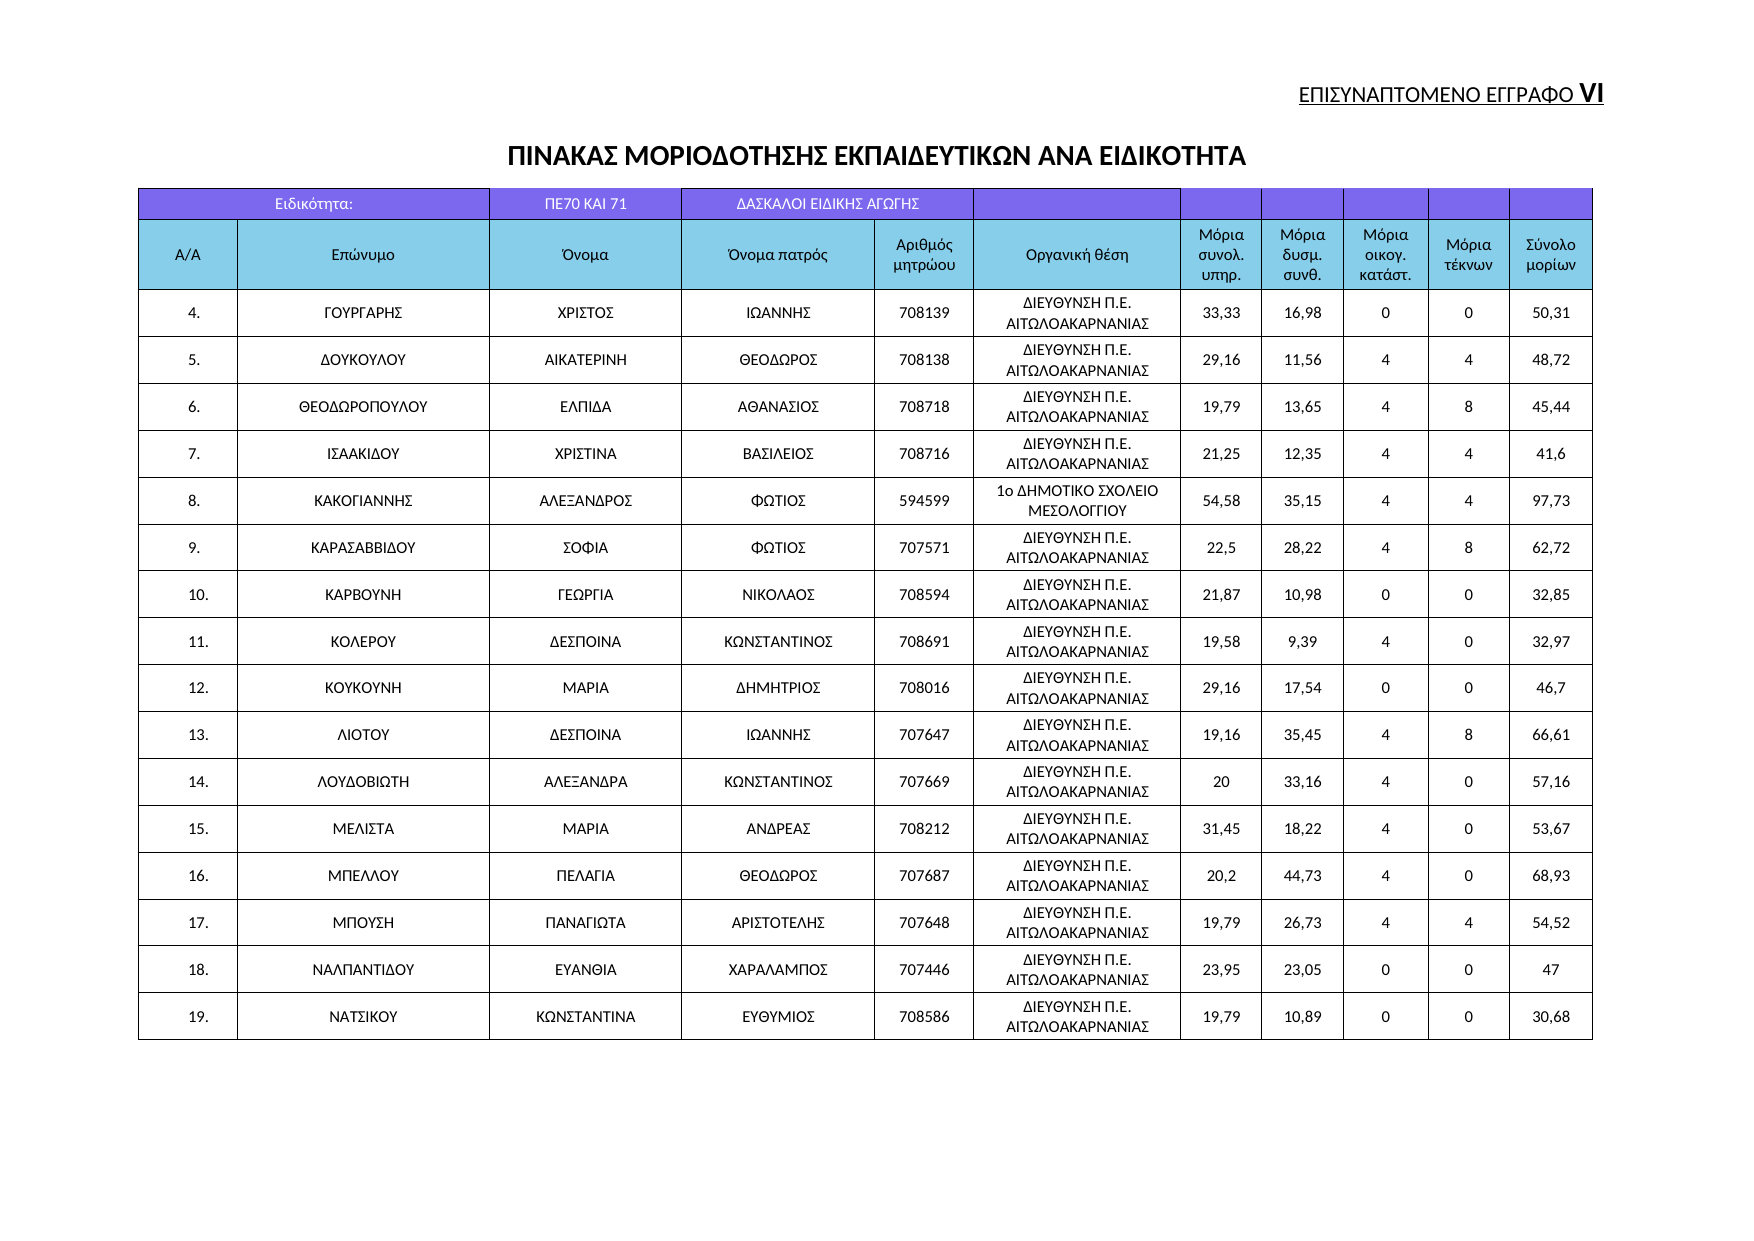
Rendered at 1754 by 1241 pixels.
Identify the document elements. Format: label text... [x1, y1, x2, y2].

table_cell 23,05 [1262, 946, 1343, 992]
table_cell 0 [1429, 665, 1509, 711]
table_cell ΔΙΕΥΘΥΝΣΗ Π.Ε. ΑΙΤΩΛΟΑΚΑΡΝΑΝΙΑΣ [974, 900, 1180, 945]
table_cell Μόρια τέκνων [1429, 220, 1509, 289]
table_header [1510, 188, 1592, 219]
table_cell [139, 712, 237, 758]
table_cell 28,22 [1262, 525, 1343, 570]
table_cell ΚΟΥΚΟΥΝΗ [238, 665, 489, 711]
table_cell 54,52 [1510, 900, 1592, 945]
table_cell ΚΑΡΒΟΥΝΗ [238, 571, 489, 617]
table_cell 708718 [875, 384, 973, 430]
table_cell 4 [1344, 618, 1428, 664]
table_cell 97,73 [1510, 478, 1592, 523]
table_cell 20,2 [1181, 853, 1261, 898]
table_cell ΛΙΟΤΟΥ [238, 712, 489, 758]
table_cell Μόρια δυσμ. συνθ. [1262, 220, 1343, 289]
table_cell ΚΩΝΣΤΑΝΤΙΝΑ [490, 993, 681, 1039]
table_cell 0 [1429, 618, 1509, 664]
table_cell 0 [1429, 290, 1509, 336]
table_cell 29,16 [1181, 337, 1261, 383]
table_cell 0 [1344, 571, 1428, 617]
table_cell 708594 [875, 571, 973, 617]
table_cell [139, 993, 237, 1039]
table_cell 53,67 [1510, 806, 1592, 852]
table_cell ΔΙΕΥΘΥΝΣΗ Π.Ε. ΑΙΤΩΛΟΑΚΑΡΝΑΝΙΑΣ [974, 618, 1180, 664]
table_cell 9,39 [1262, 618, 1343, 664]
table_cell ΘΕΟΔΩΡΟΣ [682, 853, 874, 898]
table_cell 41,6 [1510, 431, 1592, 477]
table_cell [139, 337, 237, 383]
table_cell Αριθμός μητρώου [875, 220, 973, 289]
table_cell ΔΙΕΥΘΥΝΣΗ Π.Ε. ΑΙΤΩΛΟΑΚΑΡΝΑΝΙΑΣ [974, 806, 1180, 852]
table_cell [139, 290, 237, 336]
table_cell 4 [1344, 759, 1428, 805]
table_cell 19,16 [1181, 712, 1261, 758]
table_cell 1ο ΔΗΜΟΤΙΚΟ ΣΧΟΛΕΙΟ ΜΕΣΟΛΟΓΓΙOY [974, 478, 1180, 523]
table_cell 4 [1429, 337, 1509, 383]
table_cell Μόρια οικογ. κατάστ. [1344, 220, 1428, 289]
table_cell 4 [1429, 431, 1509, 477]
table_cell 26,73 [1262, 900, 1343, 945]
table_cell 48,72 [1510, 337, 1592, 383]
table_cell ΒΑΣΙΛΕΙΟΣ [682, 431, 874, 477]
table_cell 18,22 [1262, 806, 1343, 852]
table_cell ΔΟΥΚΟΥΛΟΥ [238, 337, 489, 383]
table_cell 0 [1429, 946, 1509, 992]
table_cell Επώνυμο [238, 220, 489, 289]
table_cell 19,79 [1181, 384, 1261, 430]
table_cell ΕΥΑΝΘΙΑ [490, 946, 681, 992]
table_cell ΔΗΜΗΤΡΙΟΣ [682, 665, 874, 711]
table_cell 12,35 [1262, 431, 1343, 477]
table_cell ΕΛΠΙΔΑ [490, 384, 681, 430]
table_cell 708016 [875, 665, 973, 711]
table_cell 708691 [875, 618, 973, 664]
table_cell ΔΙΕΥΘΥΝΣΗ Π.Ε. ΑΙΤΩΛΟΑΚΑΡΝΑΝΙΑΣ [974, 384, 1180, 430]
table_cell 32,85 [1510, 571, 1592, 617]
table_cell 21,87 [1181, 571, 1261, 617]
table_cell Μόρια συνολ. υπηρ. [1181, 220, 1261, 289]
table_cell ΣΟΦΙΑ [490, 525, 681, 570]
table_cell 594599 [875, 478, 973, 523]
table_cell 707687 [875, 853, 973, 898]
table_cell ΙΩΑΝΝΗΣ [682, 290, 874, 336]
table_cell 17,54 [1262, 665, 1343, 711]
table_cell 13,65 [1262, 384, 1343, 430]
table_cell 10,98 [1262, 571, 1343, 617]
table_cell 57,16 [1510, 759, 1592, 805]
table_cell 707571 [875, 525, 973, 570]
table_cell 33,33 [1181, 290, 1261, 336]
table_cell 35,45 [1262, 712, 1343, 758]
table_cell 66,61 [1510, 712, 1592, 758]
table_cell ΚΩΝΣΤΑΝΤΙΝΟΣ [682, 618, 874, 664]
table_cell ΔΙΕΥΘΥΝΣΗ Π.Ε. ΑΙΤΩΛΟΑΚΑΡΝΑΝΙΑΣ [974, 712, 1180, 758]
table_cell 0 [1429, 806, 1509, 852]
table_header [1429, 188, 1509, 219]
table_cell ΜΑΡΙΑ [490, 665, 681, 711]
table_cell [139, 665, 237, 711]
table_cell 4 [1344, 712, 1428, 758]
table_cell 4 [1429, 478, 1509, 523]
table_cell 707669 [875, 759, 973, 805]
table_cell ΚΑΚΟΓΙΑΝΝΗΣ [238, 478, 489, 523]
table_cell Όνομα [490, 220, 681, 289]
table_cell ΑΝΔΡΕΑΣ [682, 806, 874, 852]
table_cell 4 [1429, 900, 1509, 945]
table_cell [139, 806, 237, 852]
table_cell ΔΙΕΥΘΥΝΣΗ Π.Ε. ΑΙΤΩΛΟΑΚΑΡΝΑΝΙΑΣ [974, 431, 1180, 477]
table_cell 50,31 [1510, 290, 1592, 336]
table_cell ΕΥΘΥΜΙΟΣ [682, 993, 874, 1039]
table_cell 19,79 [1181, 993, 1261, 1039]
table_cell [139, 618, 237, 664]
table_cell 44,73 [1262, 853, 1343, 898]
table_cell ΠΕΛΑΓΙΑ [490, 853, 681, 898]
table_cell 54,58 [1181, 478, 1261, 523]
table_cell ΔΙΕΥΘΥΝΣΗ Π.Ε. ΑΙΤΩΛΟΑΚΑΡΝΑΝΙΑΣ [974, 993, 1180, 1039]
table_cell [139, 853, 237, 898]
table_cell ΜΕΛΙΣΤΑ [238, 806, 489, 852]
table_cell [139, 431, 237, 477]
table_cell 11,56 [1262, 337, 1343, 383]
table_cell 4 [1344, 478, 1428, 523]
table_cell ΔΙΕΥΘΥΝΣΗ Π.Ε. ΑΙΤΩΛΟΑΚΑΡΝΑΝΙΑΣ [974, 946, 1180, 992]
table_cell 707648 [875, 900, 973, 945]
table_cell ΔΕΣΠΟΙΝΑ [490, 712, 681, 758]
table_cell 10,89 [1262, 993, 1343, 1039]
table_cell 708139 [875, 290, 973, 336]
table_cell ΦΩΤΙΟΣ [682, 478, 874, 523]
table_cell 8 [1429, 712, 1509, 758]
table_cell 8 [1429, 384, 1509, 430]
table_cell 0 [1344, 290, 1428, 336]
table_cell ΑΛΕΞΑΝΔΡΟΣ [490, 478, 681, 523]
table_header [1344, 188, 1428, 219]
table_cell [139, 900, 237, 945]
table_cell 0 [1429, 759, 1509, 805]
table_cell ΔΙΕΥΘΥΝΣΗ Π.Ε. ΑΙΤΩΛΟΑΚΑΡΝΑΝΙΑΣ [974, 853, 1180, 898]
table_cell 45,44 [1510, 384, 1592, 430]
table_cell 4 [1344, 337, 1428, 383]
table_cell ΔΙΕΥΘΥΝΣΗ Π.Ε. ΑΙΤΩΛΟΑΚΑΡΝΑΝΙΑΣ [974, 665, 1180, 711]
table_cell ΚΟΛΕΡΟΥ [238, 618, 489, 664]
table_cell ΑΙΚΑΤΕΡΙΝΗ [490, 337, 681, 383]
table_header [1262, 188, 1343, 219]
table_cell 0 [1344, 946, 1428, 992]
table_cell ΑΡΙΣΤΟΤΕΛΗΣ [682, 900, 874, 945]
table_cell 4 [1344, 853, 1428, 898]
table_cell ΔΙΕΥΘΥΝΣΗ Π.Ε. ΑΙΤΩΛΟΑΚΑΡΝΑΝΙΑΣ [974, 337, 1180, 383]
table_cell ΝΑΛΠΑΝΤΙΔΟΥ [238, 946, 489, 992]
table_cell 33,16 [1262, 759, 1343, 805]
table_cell 0 [1344, 993, 1428, 1039]
table_cell 29,16 [1181, 665, 1261, 711]
table_cell 19,79 [1181, 900, 1261, 945]
table_cell 708138 [875, 337, 973, 383]
table_cell ΓΟΥΡΓΑΡΗΣ [238, 290, 489, 336]
table_cell ΜΠΕΛΛΟΥ [238, 853, 489, 898]
table_cell ΔΙΕΥΘΥΝΣΗ Π.Ε. ΑΙΤΩΛΟΑΚΑΡΝΑΝΙΑΣ [974, 525, 1180, 570]
table_cell 707647 [875, 712, 973, 758]
table_cell [139, 478, 237, 523]
table_cell 20 [1181, 759, 1261, 805]
table_cell 4 [1344, 384, 1428, 430]
table_cell ΔΙΕΥΘΥΝΣΗ Π.Ε. ΑΙΤΩΛΟΑΚΑΡΝΑΝΙΑΣ [974, 290, 1180, 336]
table_cell Όνομα πατρός [682, 220, 874, 289]
table_cell ΧΡΙΣΤΙΝΑ [490, 431, 681, 477]
table_cell ΓΕΩΡΓΙΑ [490, 571, 681, 617]
table_cell 22,5 [1181, 525, 1261, 570]
table_cell ΚΩΝΣΤΑΝΤΙΝΟΣ [682, 759, 874, 805]
table_cell ΔΙΕΥΘΥΝΣΗ Π.Ε. ΑΙΤΩΛΟΑΚΑΡΝΑΝΙΑΣ [974, 571, 1180, 617]
table_cell 35,15 [1262, 478, 1343, 523]
table_cell ΑΛΕΞΑΝΔΡΑ [490, 759, 681, 805]
table_cell 0 [1429, 993, 1509, 1039]
table_cell Οργανική θέση [974, 220, 1180, 289]
table_cell ΑΘΑΝΑΣΙΟΣ [682, 384, 874, 430]
table_cell 4 [1344, 806, 1428, 852]
table_cell 4 [1344, 431, 1428, 477]
table_cell 68,93 [1510, 853, 1592, 898]
table_header ΠΕ70 ΚΑΙ 71 [490, 188, 681, 219]
table_cell ΔΙΕΥΘΥΝΣΗ Π.Ε. ΑΙΤΩΛΟΑΚΑΡΝΑΝΙΑΣ [974, 759, 1180, 805]
table_cell ΠΑΝΑΓΙΩΤΑ [490, 900, 681, 945]
table_cell 0 [1429, 571, 1509, 617]
table_cell [139, 384, 237, 430]
table_cell 46,7 [1510, 665, 1592, 711]
table_cell ΜΠΟΥΣΗ [238, 900, 489, 945]
table_cell [139, 525, 237, 570]
table_cell Α/Α [139, 220, 237, 289]
table_cell [139, 759, 237, 805]
table_cell 707446 [875, 946, 973, 992]
table_cell 62,72 [1510, 525, 1592, 570]
table_cell ΔΕΣΠΟΙΝΑ [490, 618, 681, 664]
table_header Ειδικότητα: [139, 189, 489, 219]
table_cell 708716 [875, 431, 973, 477]
table_header [974, 189, 1180, 219]
table_cell 21,25 [1181, 431, 1261, 477]
table_cell 30,68 [1510, 993, 1592, 1039]
table_cell ΜΑΡΙΑ [490, 806, 681, 852]
table_cell ΙΣΑΑΚΙΔΟΥ [238, 431, 489, 477]
table_cell ΧΑΡΑΛΑΜΠΟΣ [682, 946, 874, 992]
table_cell ΦΩΤΙΟΣ [682, 525, 874, 570]
table_cell 47 [1510, 946, 1592, 992]
table_cell 8 [1429, 525, 1509, 570]
table_cell 19,58 [1181, 618, 1261, 664]
table_cell [139, 946, 237, 992]
table_header [1181, 188, 1261, 219]
table_cell ΝΑΤΣΙΚΟΥ [238, 993, 489, 1039]
table_cell 31,45 [1181, 806, 1261, 852]
table_cell [139, 571, 237, 617]
table_cell 4 [1344, 525, 1428, 570]
table_cell ΛΟΥΔΟΒΙΩΤΗ [238, 759, 489, 805]
table_cell ΙΩΑΝΝΗΣ [682, 712, 874, 758]
table_cell ΚΑΡΑΣΑΒΒΙΔΟΥ [238, 525, 489, 570]
table_cell 708586 [875, 993, 973, 1039]
table_cell 16,98 [1262, 290, 1343, 336]
table_cell 23,95 [1181, 946, 1261, 992]
table_cell 32,97 [1510, 618, 1592, 664]
table_cell 4 [1344, 900, 1428, 945]
table_cell 708212 [875, 806, 973, 852]
table_cell ΘΕΟΔΩΡΟΣ [682, 337, 874, 383]
table_cell 0 [1344, 665, 1428, 711]
table_cell 0 [1429, 853, 1509, 898]
table_cell ΘΕΟΔΩΡΟΠΟΥΛΟΥ [238, 384, 489, 430]
table_cell Σύνολο μορίων [1510, 220, 1592, 289]
table_cell ΝΙΚΟΛΑΟΣ [682, 571, 874, 617]
table_cell ΧΡΙΣΤΟΣ [490, 290, 681, 336]
table_header ΔΑΣΚΑΛΟΙ ΕΙΔΙΚΗΣ ΑΓΩΓΗΣ [682, 189, 973, 219]
